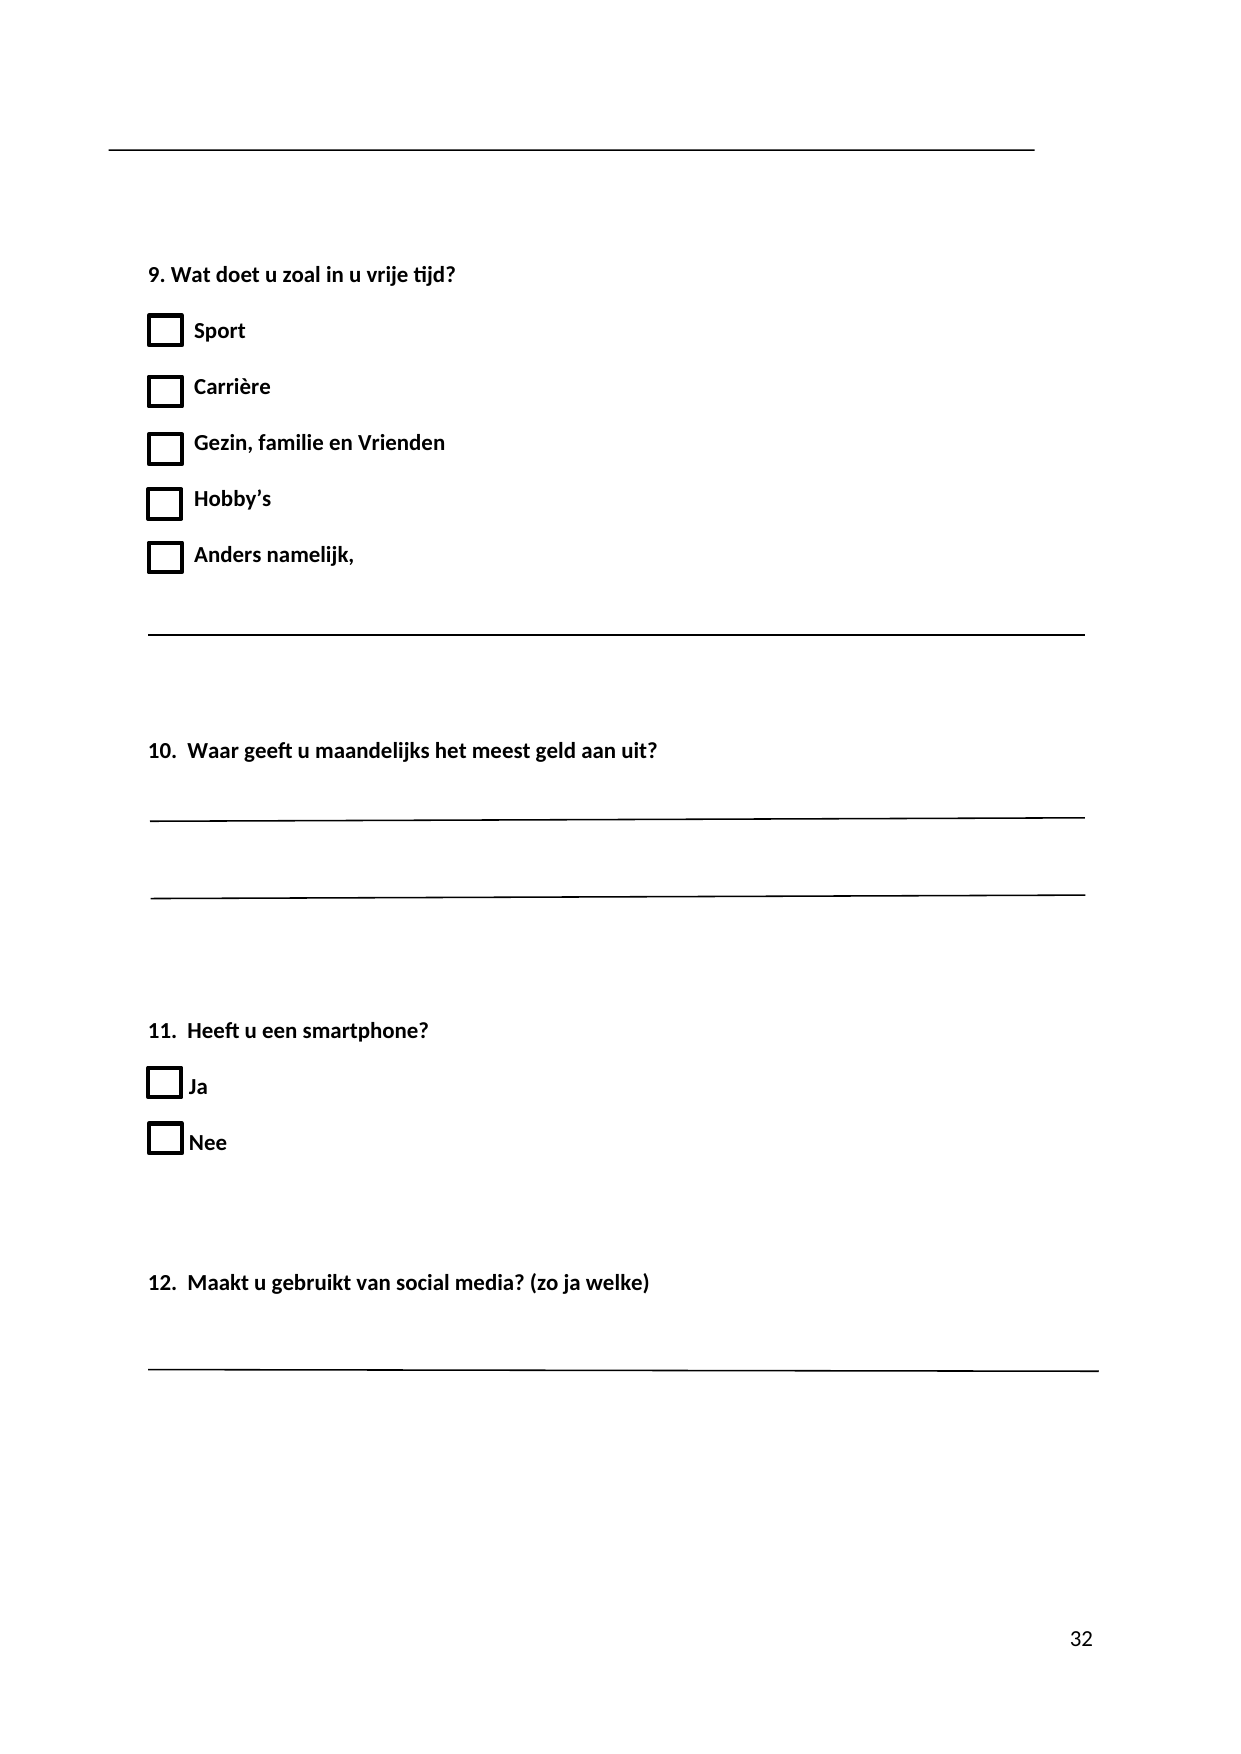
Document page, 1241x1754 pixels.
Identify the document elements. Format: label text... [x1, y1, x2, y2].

text 9. Wat doet u zoal in u vrije tijd? [148, 260, 1093, 288]
text Sport [184, 316, 1093, 344]
text Anders namelijk, [148, 540, 1093, 568]
text Carrière [148, 372, 1093, 400]
text Ja [148, 1072, 1093, 1100]
text Hobby’s [148, 484, 1093, 512]
text 10. Waar geeft u maandelijks het meest geld aan uit? [148, 736, 1093, 764]
text 12. Maakt u gebruikt van social media? (zo ja welke) [148, 1268, 1093, 1296]
text 11. Heeft u een smartphone? [148, 1016, 1093, 1044]
text Nee [148, 1128, 1093, 1156]
text Gezin, familie en Vrienden [148, 428, 1093, 456]
